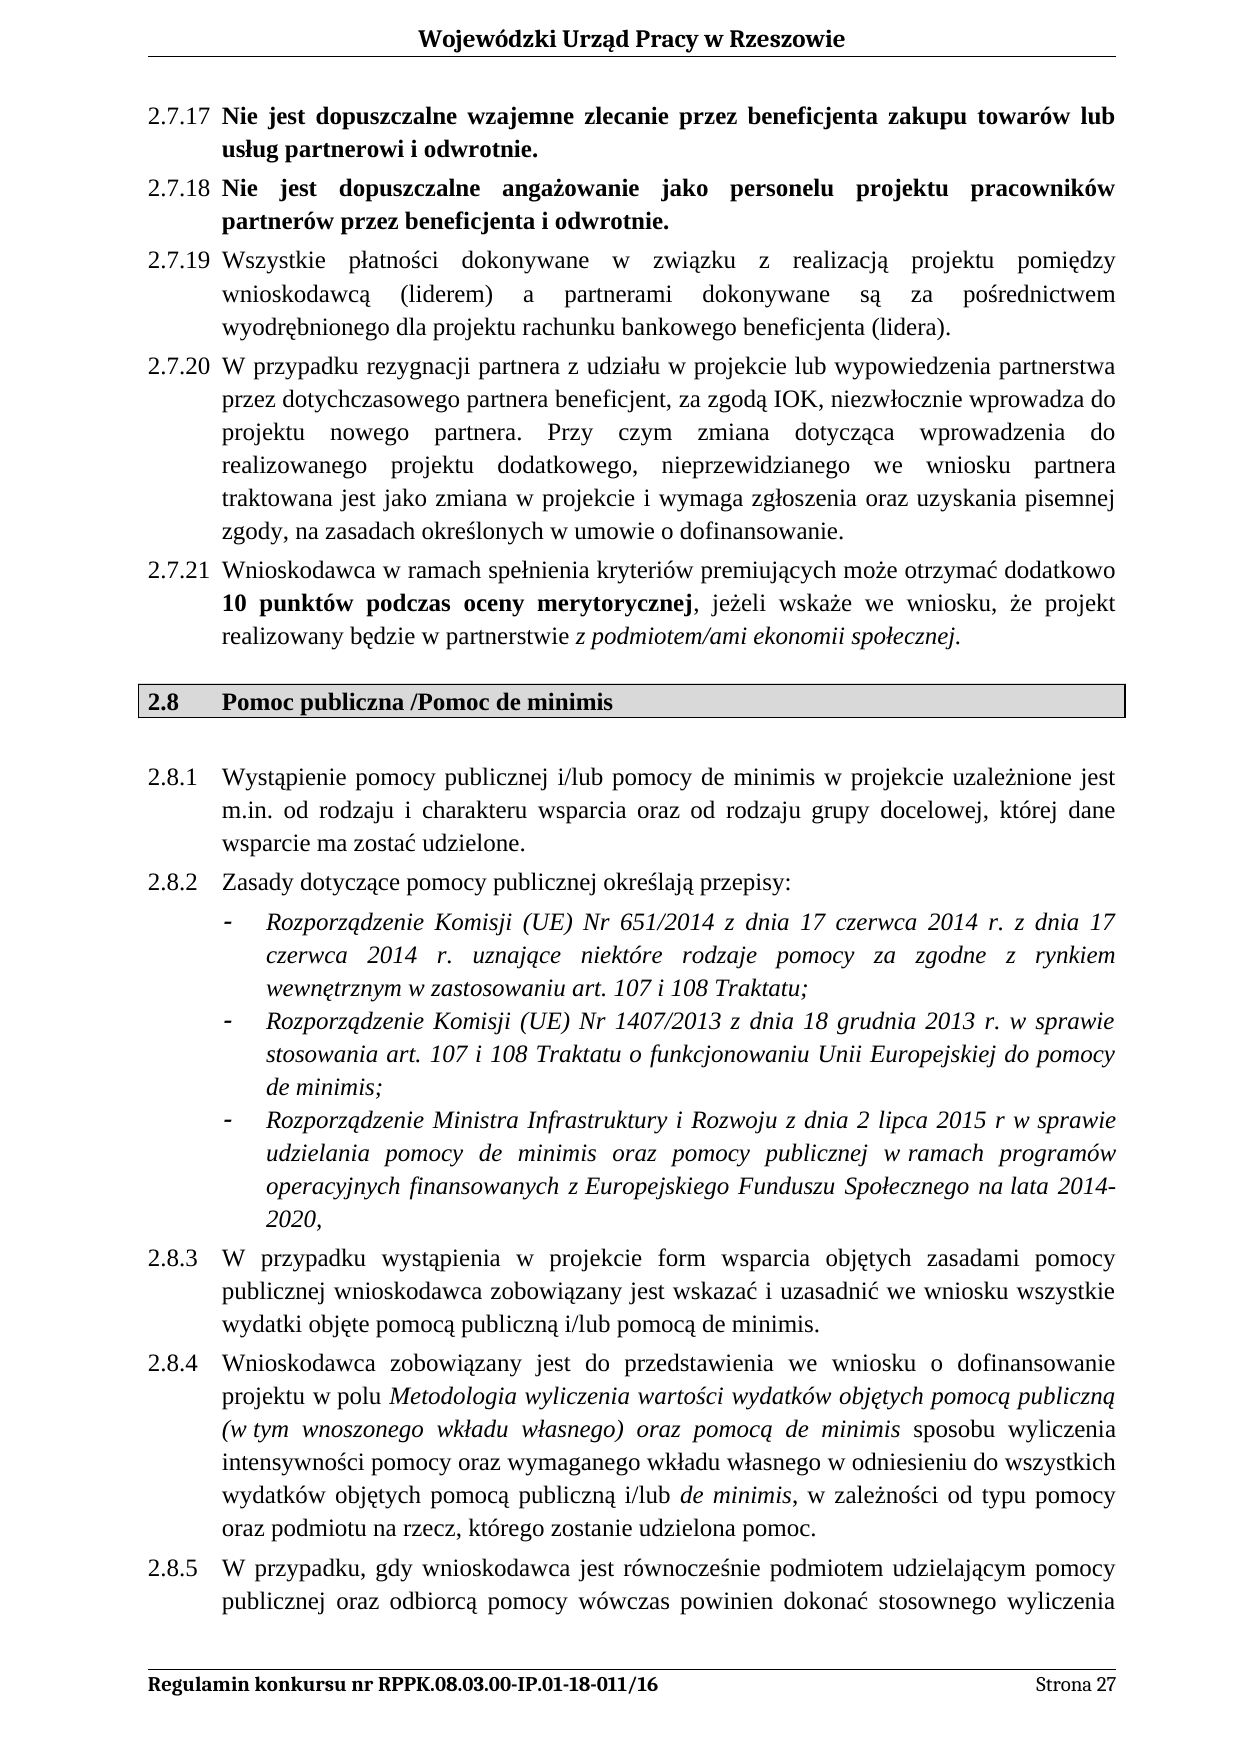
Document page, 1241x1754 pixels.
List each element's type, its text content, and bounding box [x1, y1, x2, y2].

list Rozporządzenie Ministra Infrastruktury i Rozwoju z dnia 2 lipca 2015 r w sprawie udzielania pomocy de minimis oraz pomocy publicznej w ramach programów operacyjnych finansowanych z Europejskiego Funduszu Społecznego na lata 2014-2020, [222, 1105, 1116, 1233]
subtitle Pomoc publiczna /Pomoc de minimis [139, 685, 1124, 717]
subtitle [148, 1553, 1116, 1614]
subtitle Nie jest dopuszczalne wzajemne zlecanie przez beneficjenta zakupu towarów lub usług partnerowi i odwrotnie. [148, 101, 1116, 163]
list Rozporządzenie Komisji (UE) Nr 651/2014 z dnia 17 czerwca 2014 r. z dnia 17 czerwca 2014 r. uznające niektóre rodzaje pomocy za zgodne z rynkiem wewnętrznym w zastosowaniu art. 107 i 108 Traktatu; [222, 907, 1116, 1001]
subtitle Nie jest dopuszczalne angażowanie jako personelu projektu pracowników partnerów przez beneficjenta i odwrotnie. [148, 173, 1116, 235]
subtitle Wnioskodawca w ramach spełnienia kryteriów premiujących może otrzymać dodatkowo 10 punktów podczas oceny merytorycznej, jeżeli wskaże we wniosku, że projekt realizowany będzie w partnerstwie z podmiotem/ami ekonomii społecznej. [148, 555, 1116, 650]
subtitle Wnioskodawca zobowiązany jest do przedstawienia we wniosku o dofinansowanie projektu w polu Metodologia wyliczenia wartości wydatków objętych pomocą publiczną (w tym wnoszonego wkładu własnego) oraz pomocą de minimis sposobu wyliczenia intensywności pomocy oraz wymaganego wkładu własnego w odniesieniu do wszystkich wydatków objętych pomocą publiczną i/lub de minimis, w zależności od typu pomocy oraz podmiotu na rzecz, którego zostanie udzielona pomoc. [148, 1348, 1116, 1542]
subtitle Zasady dotyczące pomocy publicznej określają przepisy: [148, 867, 1116, 896]
subtitle W przypadku wystąpienia w projekcie form wsparcia objętych zasadami pomocy publicznej wnioskodawca zobowiązany jest wskazać i uzasadnić we wniosku wszystkie wydatki objęte pomocą publiczną i/lub pomocą de minimis. [148, 1243, 1116, 1338]
subtitle Wystąpienie pomocy publicznej i/lub pomocy de minimis w projekcie uzależnione jest m.in. od rodzaju i charakteru wsparcia oraz od rodzaju grupy docelowej, której dane wsparcie ma zostać udzielone. [148, 762, 1116, 857]
subtitle W przypadku rezygnacji partnera z udziału w projekcie lub wypowiedzenia partnerstwa przez dotychczasowego partnera beneficjent, za zgodą IOK, niezwłocznie wprowadza do projektu nowego partnera. Przy czym zmiana dotycząca wprowadzenia do realizowanego projektu dodatkowego, nieprzewidzianego we wniosku partnera traktowana jest jako zmiana w projekcie i wymaga zgłoszenia oraz uzyskania pisemnej zgody, na zasadach określonych w umowie o dofinansowanie. [148, 351, 1116, 545]
list Rozporządzenie Komisji (UE) Nr 1407/2013 z dnia 18 grudnia 2013 r. w sprawie stosowania art. 107 i 108 Traktatu o funkcjonowaniu Unii Europejskiej do pomocy de minimis; [222, 1006, 1116, 1101]
subtitle Wszystkie płatności dokonywane w związku z realizacją projektu pomiędzy wnioskodawcą (liderem) a partnerami dokonywane są za pośrednictwem wyodrębnionego dla projektu rachunku bankowego beneficjenta (lidera). [148, 246, 1116, 340]
